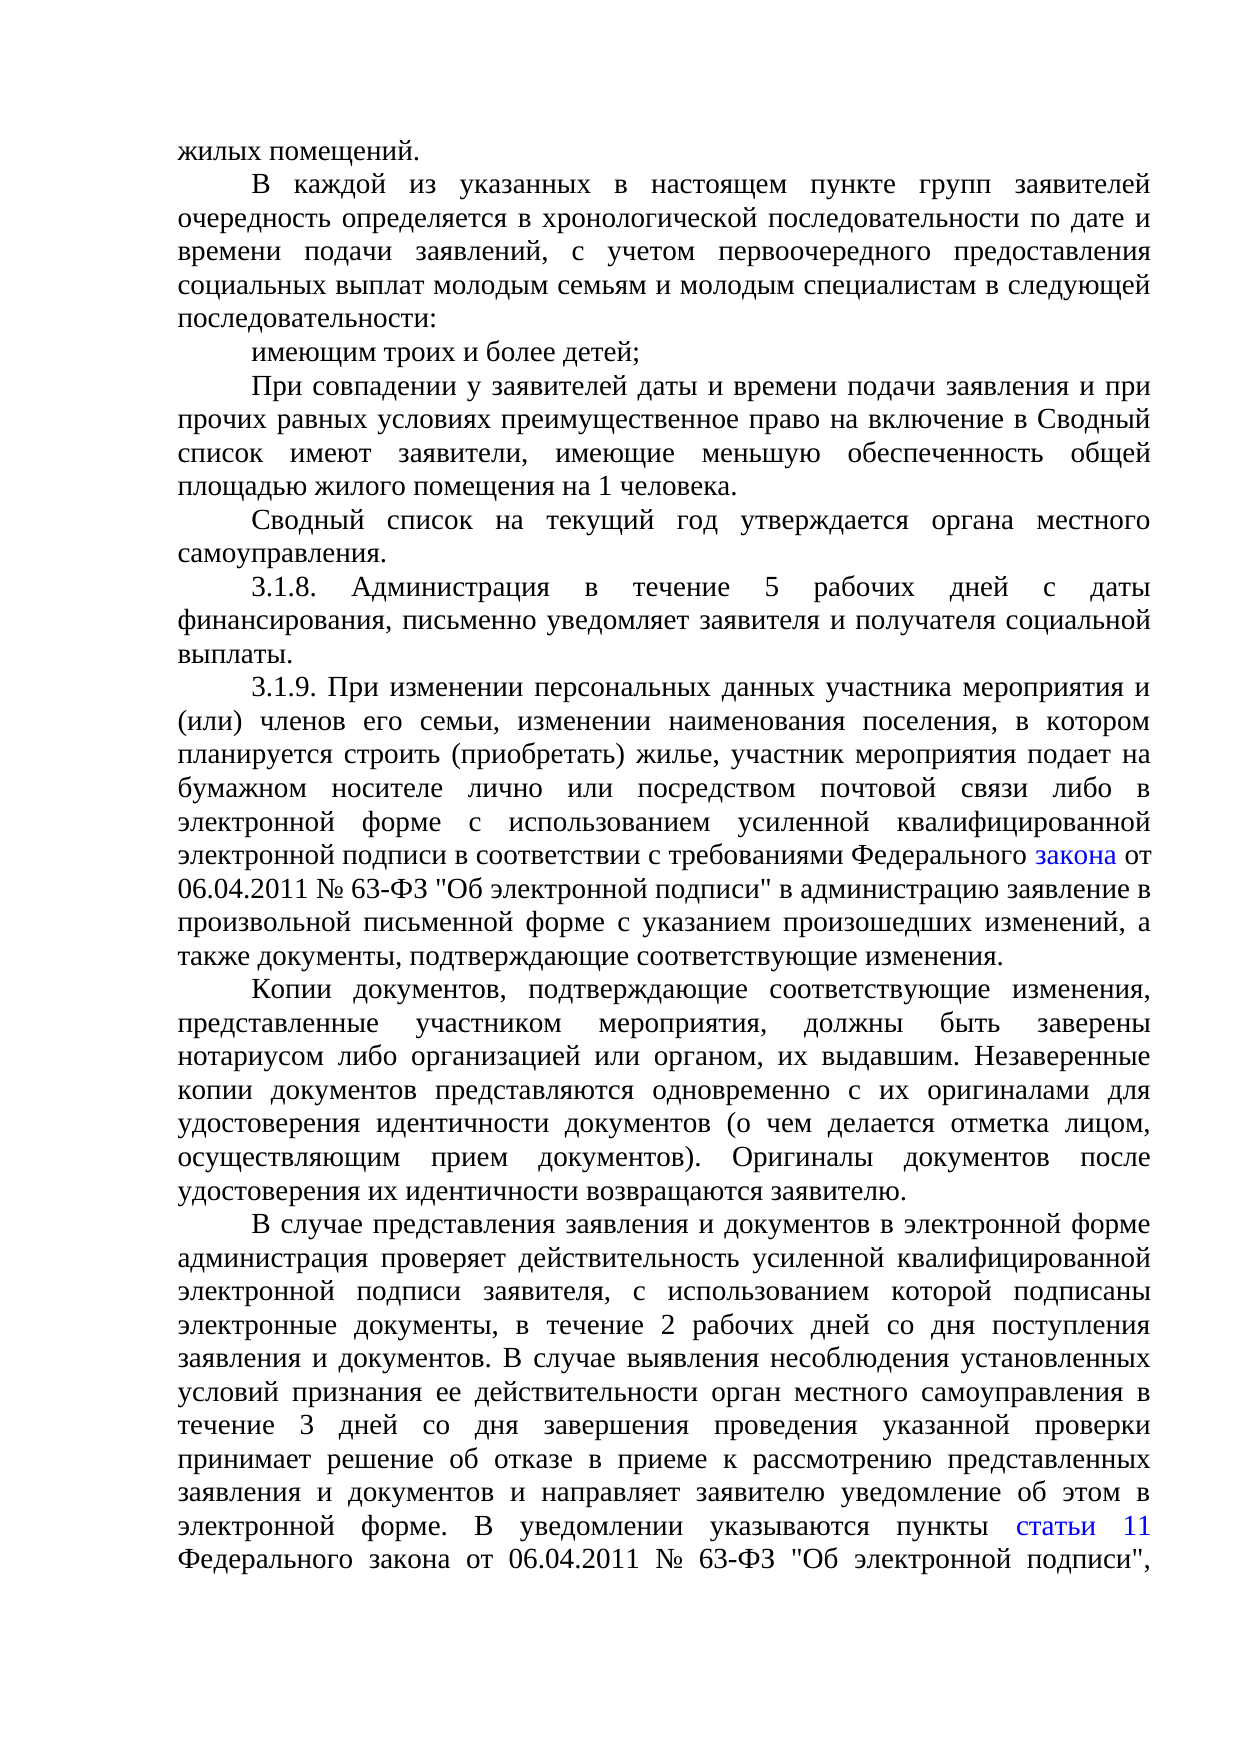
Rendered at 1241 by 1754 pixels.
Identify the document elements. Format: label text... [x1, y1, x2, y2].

text В каждой из указанных в настоящем пункте групп заявителей очередность определяется в хронологической последовательности по дате и времени подачи заявлений, с учетом первоочередного предоставления социальных выплат молодым семьям и молодым специалистам в следующей последовательности: [177, 166, 1152, 334]
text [177, 1206, 1152, 1575]
text 3.1.8. Администрация в течение 5 рабочих дней с даты финансирования, письменно уведомляет заявителя и получателя социальной выплаты. [177, 569, 1152, 669]
text При совпадении у заявителей даты и времени подачи заявления и при прочих равных условиях преимущественное право на включение в Сводный список имеют заявители, имеющие меньшую обеспеченность общей площадью жилого помещения на 1 человека. [177, 368, 1152, 502]
text имеющим троих и более детей; [177, 334, 1152, 368]
text Сводный список на текущий год утверждается органа местного самоуправления. [177, 502, 1152, 569]
text 3.1.9. При изменении персональных данных участника мероприятия и (или) членов его семьи, изменении наименования поселения, в котором планируется строить (приобретать) жилье, участник мероприятия подает на бумажном носителе лично или посредством почтовой связи либо в электронной форме с использованием усиленной квалифицированной электронной подписи в соответствии с требованиями Федерального закона от 06.04.2011 № 63-ФЗ "Об электронной подписи" в администрацию заявление в произвольной письменной форме с указанием произошедших изменений, а также документы, подтверждающие соответствующие изменения. [177, 669, 1152, 971]
text Копии документов, подтверждающие соответствующие изменения, представленные участником мероприятия, должны быть заверены нотариусом либо организацией или органом, их выдавшим. Незаверенные копии документов представляются одновременно с их оригиналами для удостоверения идентичности документов (о чем делается отметка лицом, осуществляющим прием документов). Оригиналы документов после удостоверения их идентичности возвращаются заявителю. [177, 971, 1152, 1206]
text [177, 133, 1152, 166]
